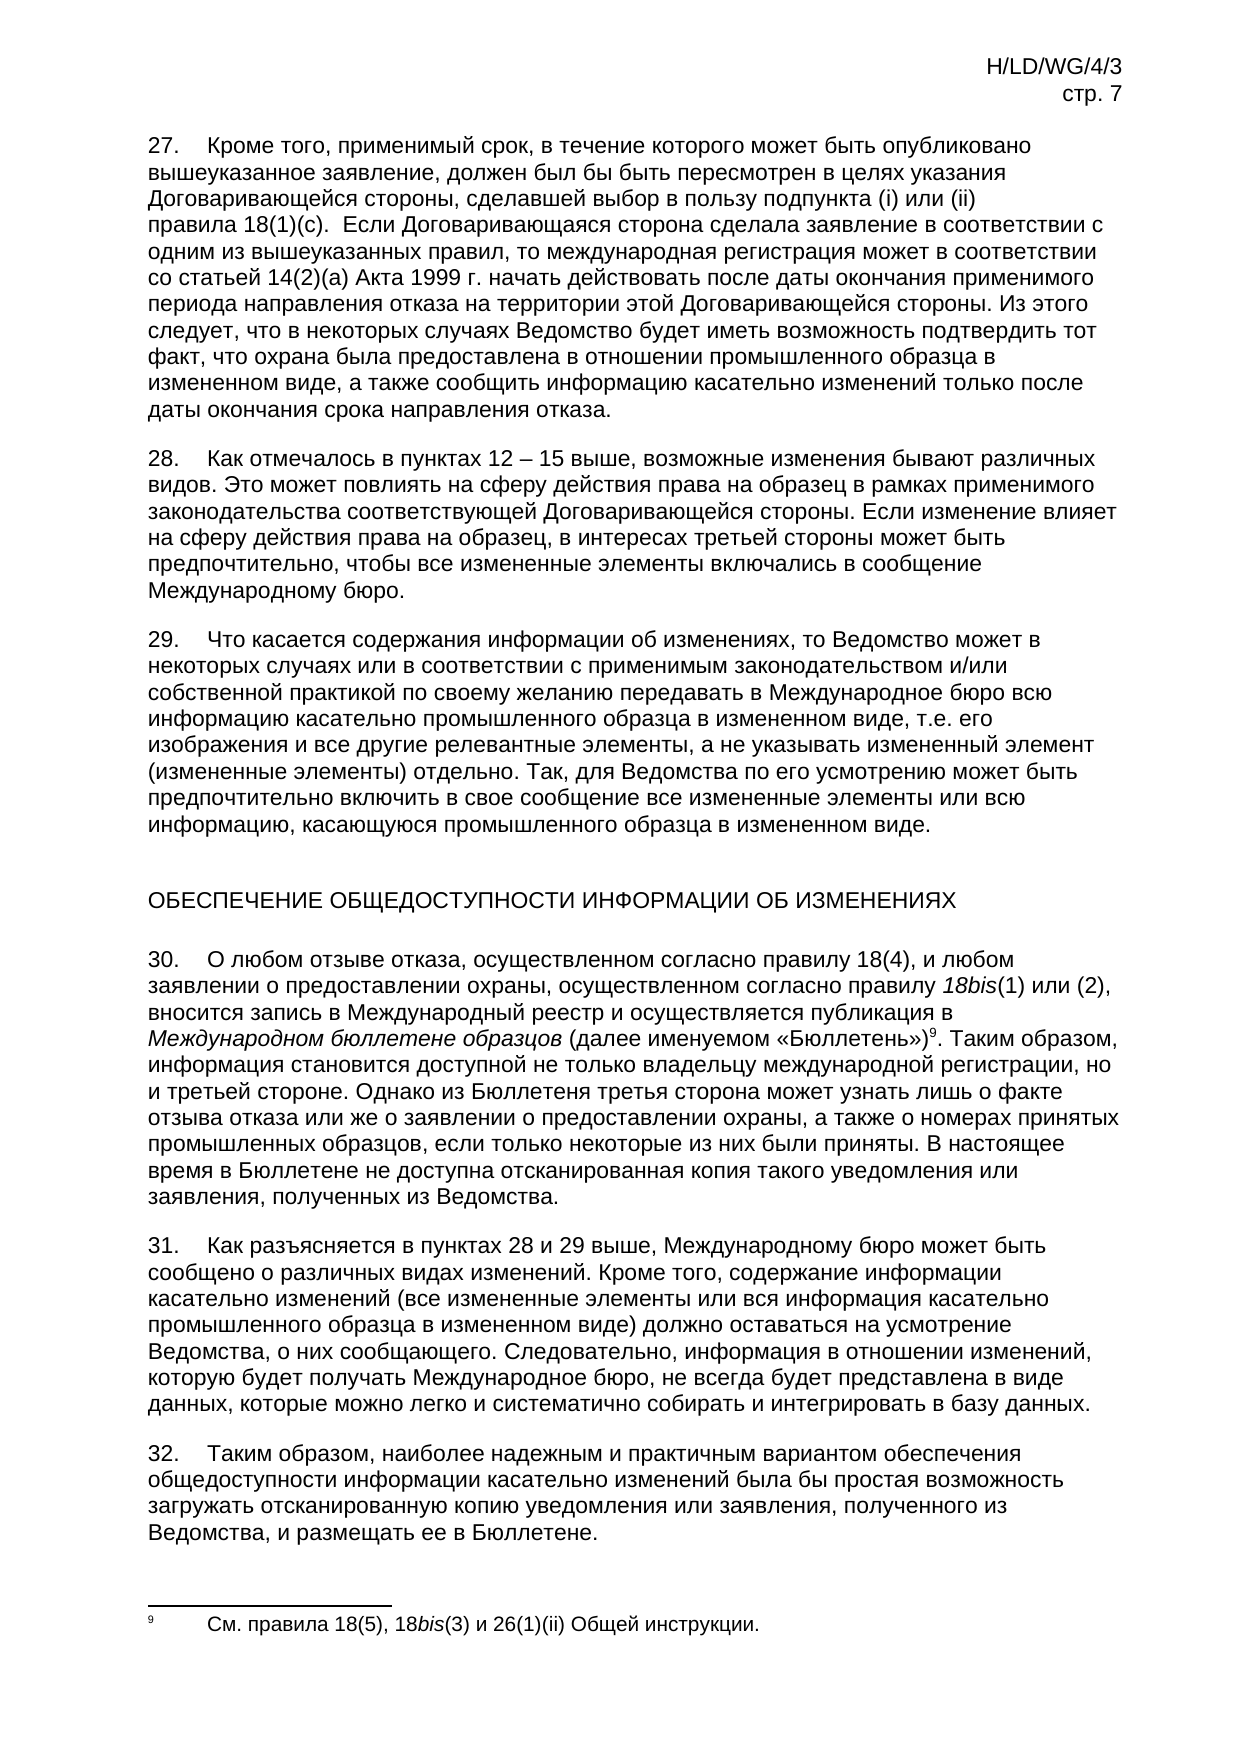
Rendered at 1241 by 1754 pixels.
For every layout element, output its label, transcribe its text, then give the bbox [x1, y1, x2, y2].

text Как отмечалось в пунктах 12 – 15 выше, возможные изменения бывают различных видов. Это может повлиять на сферу действия права на образец в рамках применимого законодательства соответствующей Договаривающейся стороны. Если изменение влияет на сферу действия права на образец, в интересах третьей стороны может быть предпочтительно, чтобы все измененные элементы включались в сообщение Международному бюро. [148, 445, 1122, 603]
text Кроме того, применимый срок, в течение которого может быть опубликовано вышеуказанное заявление, должен был бы быть пересмотрен в целях указания Договаривающейся стороны, сделавшей выбор в пользу подпункта (i) или (ii) правила 18(1)(с). Если Договаривающаяся сторона сделала заявление в соответствии с одним из вышеуказанных правил, то международная регистрация может в соответствии со статьей 14(2)(а) Акта 1999 г. начать действовать после даты окончания применимого периода направления отказа на территории этой Договаривающейся стороны. Из этого следует, что в некоторых случаях Ведомство будет иметь возможность подтвердить тот факт, что охрана была предоставлена в отношении промышленного образца в измененном виде, а также сообщить информацию касательно изменений только после даты окончания срока направления отказа. [148, 132, 1122, 422]
text О любом отзыве отказа, осуществленном согласно правилу 18(4), и любом заявлении о предоставлении охраны, осуществленном согласно правилу 18bis(1) или (2), вносится запись в Международный реестр и осуществляется публикация в Международном бюллетене образцов (далее именуемом «Бюллетень»). Таким образом, информация становится доступной не только владельцу международной регистрации, но и третьей стороне. Однако из Бюллетеня третья сторона может узнать лишь о факте отзыва отказа или же о заявлении о предоставлении охраны, а также о номерах принятых промышленных образцов, если только некоторые из них были приняты. В настоящее время в Бюллетене не доступна отсканированная копия такого уведомления или заявления, полученных из Ведомства. [148, 946, 1122, 1209]
text Как разъясняется в пунктах 28 и 29 выше, Международному бюро может быть сообщено о различных видах изменений. Кроме того, содержание информации касательно изменений (все измененные элементы или вся информация касательно промышленного образца в измененном виде) должно оставаться на усмотрение Ведомства, о них сообщающего. Следовательно, информация в отношении изменений, которую будет получать Международное бюро, не всегда будет представлена в виде данных, которые можно легко и систематично собирать и интегрировать в базу данных. [148, 1232, 1122, 1417]
text Что касается содержания информации об изменениях, то Ведомство может в некоторых случаях или в соответствии с применимым законодательством и/или собственной практикой по своему желанию передавать в Международное бюро всю информацию касательно промышленного образца в измененном виде, т.е. его изображения и все другие релевантные элементы, а не указывать измененный элемент (измененные элементы) отдельно. Так, для Ведомства по его усмотрению может быть предпочтительно включить в свое сообщение все измененные элементы или всю информацию, касающуюся промышленного образца в измененном виде. [148, 626, 1122, 837]
text Таким образом, наиболее надежным и практичным вариантом обеспечения общедоступности информации касательно изменений была бы простая возможность загружать отсканированную копию уведомления или заявления, полученного из Ведомства, и размещать ее в Бюллетене. [148, 1440, 1122, 1545]
subtitle ОБЕСПЕЧЕНИЕ ОБЩЕДОСТУПНОСТИ ИНФОРМАЦИИ ОБ ИЗМЕНЕНИЯХ [148, 887, 1122, 913]
